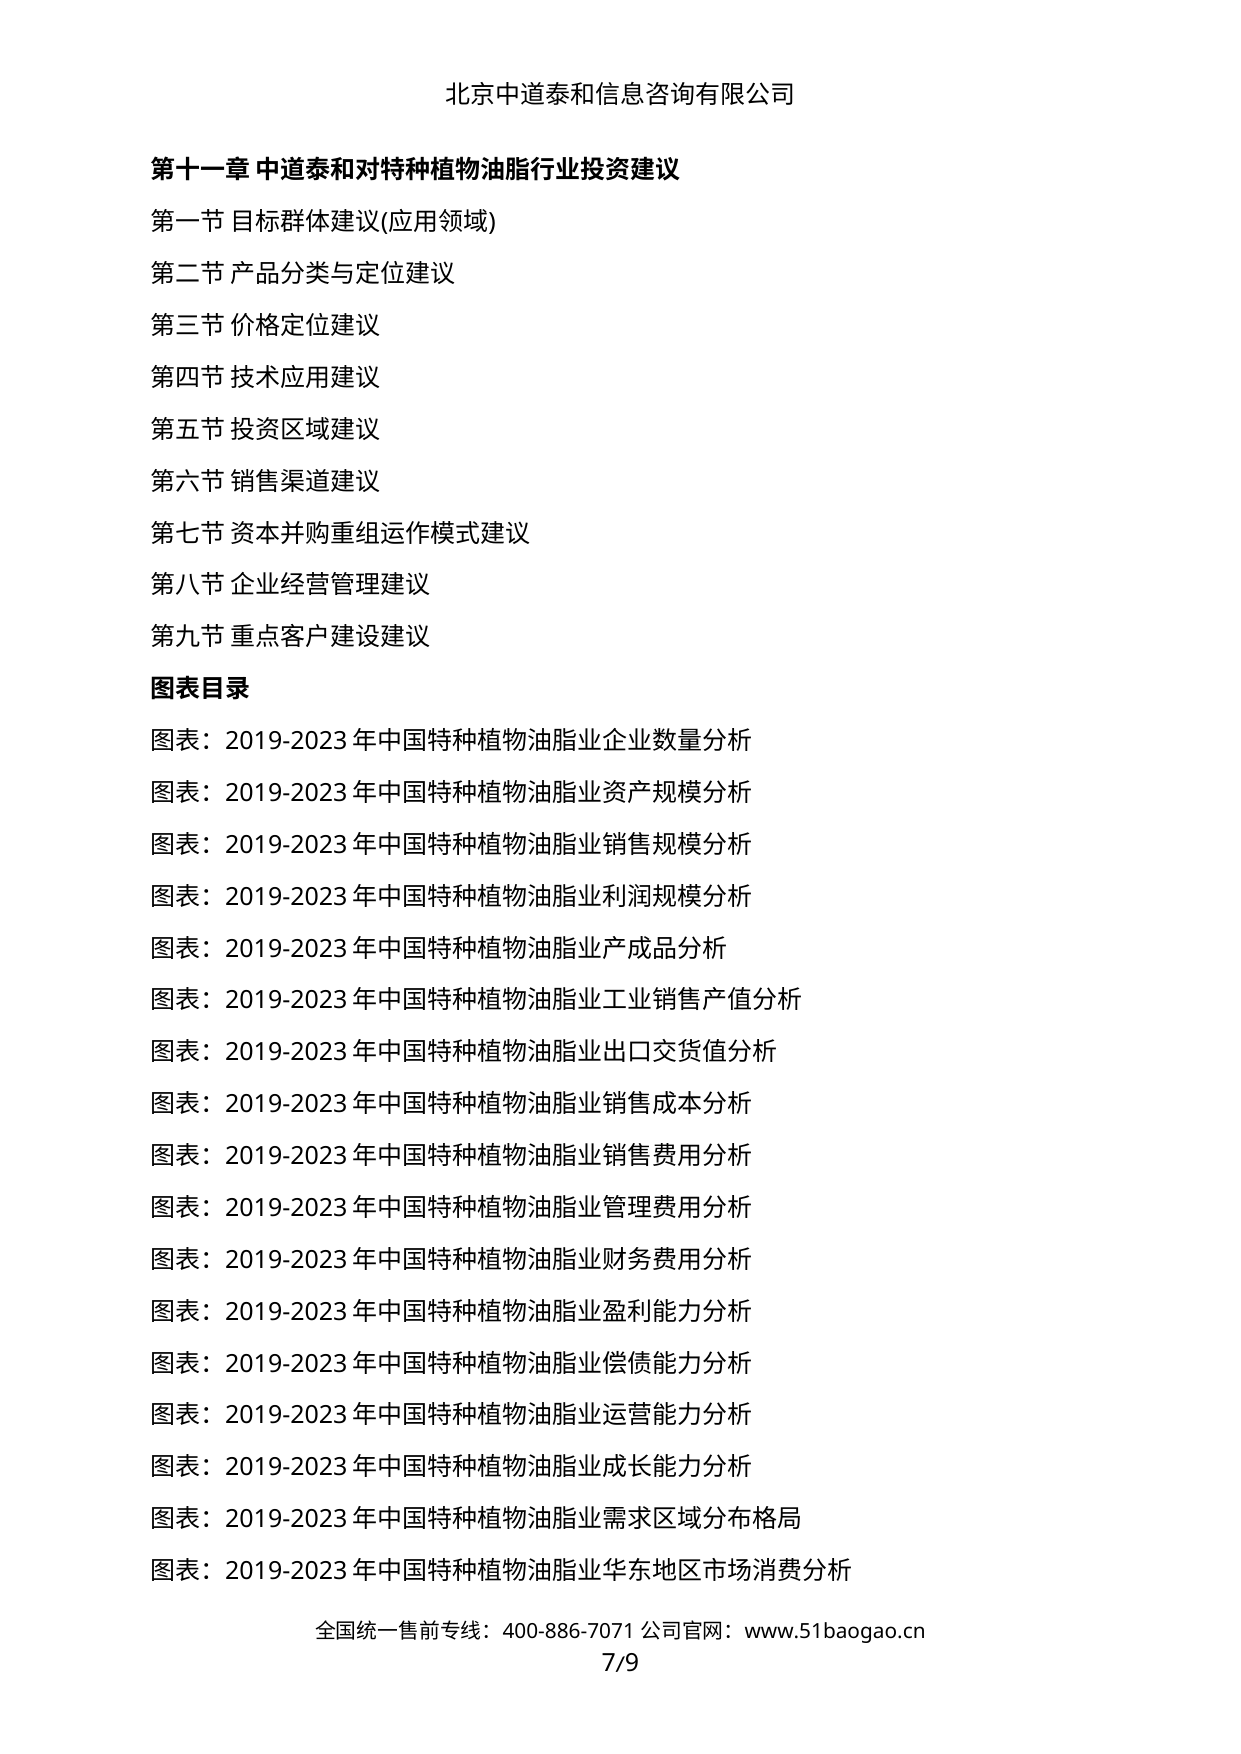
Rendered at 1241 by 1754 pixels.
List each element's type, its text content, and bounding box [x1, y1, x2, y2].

text 第四节 技术应用建议 [150, 357, 1090, 394]
text 图表：2019-2023年中国特种植物油脂业销售规模分析 [150, 824, 1090, 861]
text 第九节 重点客户建设建议 [150, 617, 1090, 653]
text 图表：2019-2023年中国特种植物油脂业资产规模分析 [150, 772, 1090, 809]
text 图表：2019-2023年中国特种植物油脂业财务费用分析 [150, 1239, 1090, 1276]
text 第五节 投资区域建议 [150, 409, 1090, 446]
text 图表：2019-2023年中国特种植物油脂业偿债能力分析 [150, 1343, 1090, 1379]
text 第十一章 中道泰和对特种植物油脂行业投资建议 [150, 150, 1090, 186]
text 第三节 价格定位建议 [150, 306, 1090, 342]
text 图表：2019-2023年中国特种植物油脂业销售费用分析 [150, 1136, 1090, 1172]
text 图表：2019-2023年中国特种植物油脂业出口交货值分析 [150, 1032, 1090, 1068]
text 第六节 销售渠道建议 [150, 461, 1090, 497]
text 图表：2019-2023年中国特种植物油脂业运营能力分析 [150, 1395, 1090, 1431]
text 图表：2019-2023年中国特种植物油脂业产成品分析 [150, 928, 1090, 964]
text 图表：2019-2023年中国特种植物油脂业华东地区市场消费分析 [150, 1551, 1090, 1587]
text 第八节 企业经营管理建议 [150, 565, 1090, 601]
text 图表：2019-2023年中国特种植物油脂业销售成本分析 [150, 1084, 1090, 1120]
text 第二节 产品分类与定位建议 [150, 254, 1090, 290]
text 图表：2019-2023年中国特种植物油脂业成长能力分析 [150, 1447, 1090, 1483]
text 第七节 资本并购重组运作模式建议 [150, 513, 1090, 549]
text 图表：2019-2023年中国特种植物油脂业利润规模分析 [150, 876, 1090, 912]
text 第一节 目标群体建议(应用领域) [150, 202, 1090, 238]
text 图表：2019-2023年中国特种植物油脂业管理费用分析 [150, 1187, 1090, 1224]
text 图表：2019-2023年中国特种植物油脂业需求区域分布格局 [150, 1499, 1090, 1535]
text 图表：2019-2023年中国特种植物油脂业企业数量分析 [150, 721, 1090, 757]
text 图表：2019-2023年中国特种植物油脂业盈利能力分析 [150, 1291, 1090, 1327]
text 图表：2019-2023年中国特种植物油脂业工业销售产值分析 [150, 980, 1090, 1016]
text 图表目录 [150, 669, 1090, 705]
